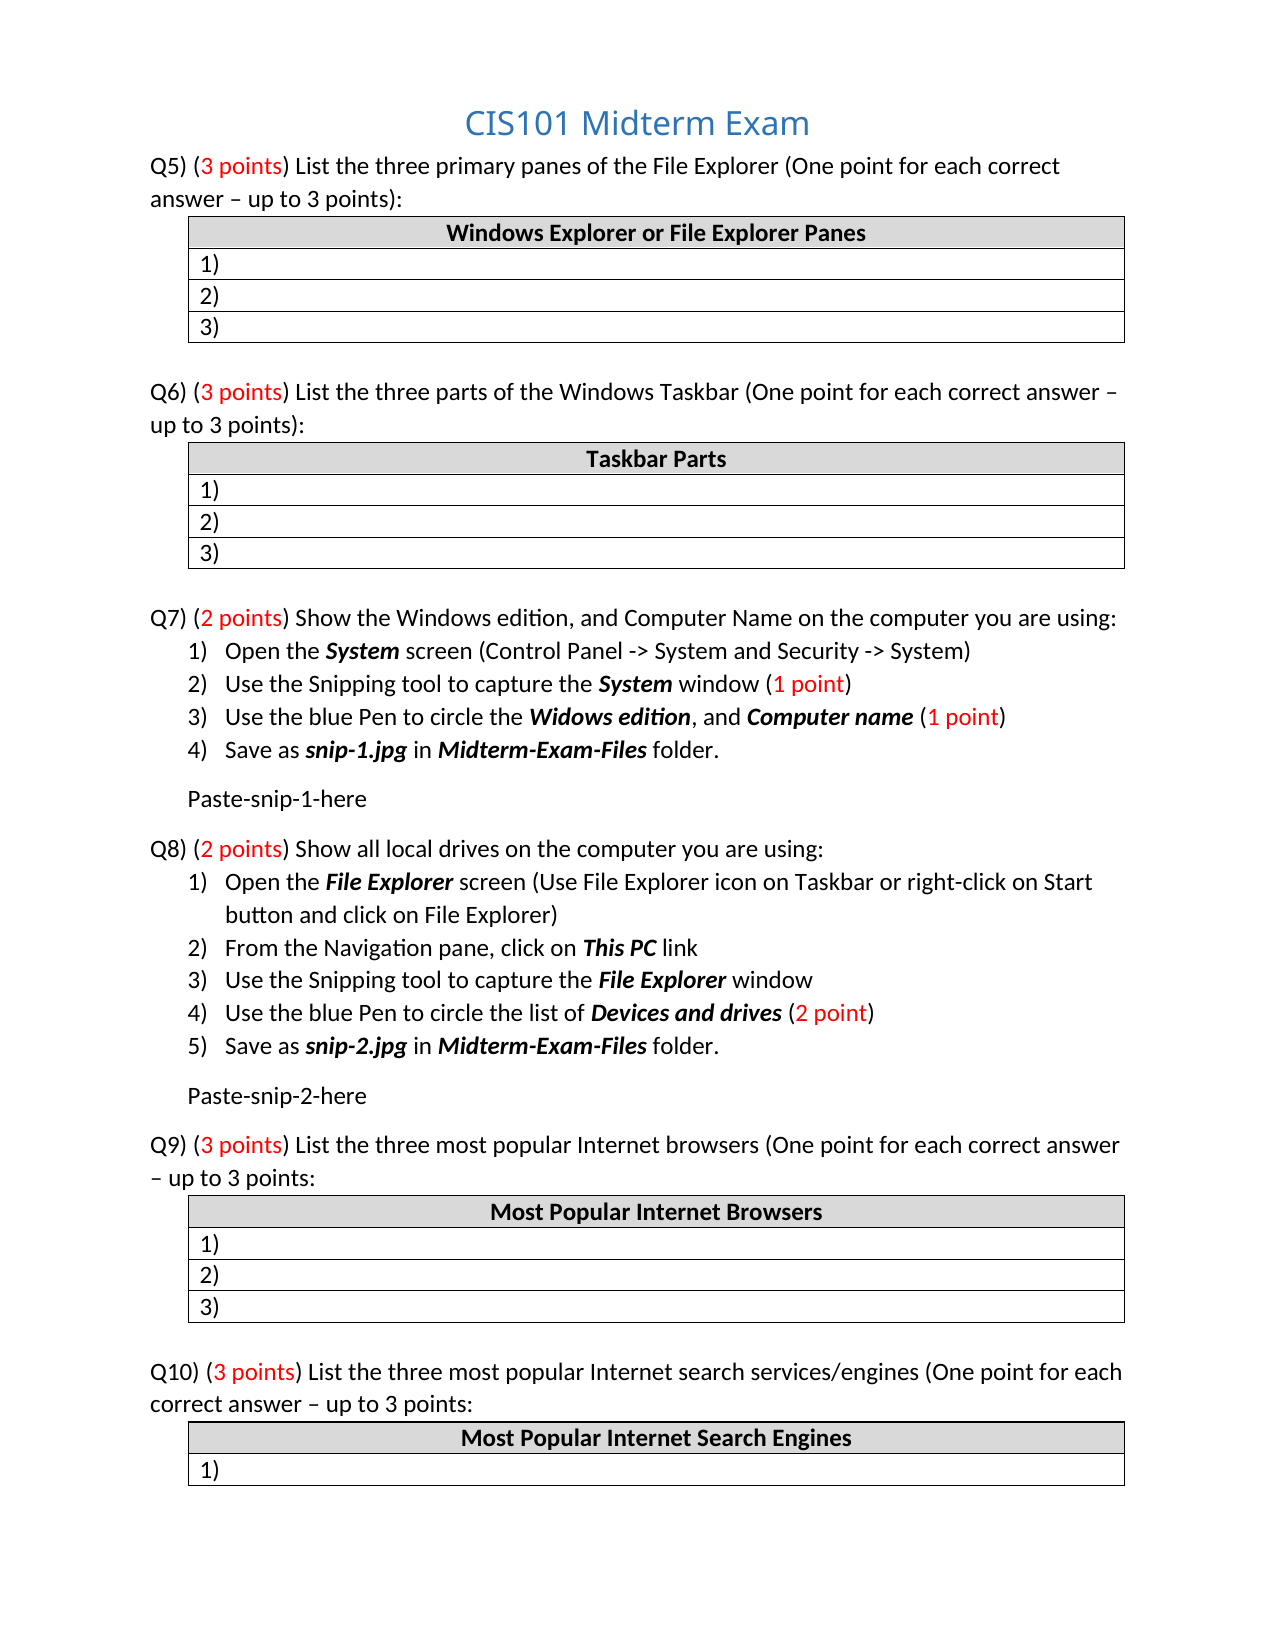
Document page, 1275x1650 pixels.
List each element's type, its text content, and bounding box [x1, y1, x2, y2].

list Save as snip-1.jpg in Midterm-Exam-Files folder. [187, 734, 1125, 764]
table_cell [189, 1291, 1124, 1322]
list Use the Snipping tool to capture the File Explorer window [187, 964, 1125, 995]
table_cell [189, 1454, 1124, 1484]
table_cell [189, 506, 1124, 537]
text Q6) (3 points) List the three parts of the Windows Taskbar (One point for each correct answer – up to 3 points): [150, 376, 1125, 439]
list Save as snip-2.jpg in Midterm-Exam-Files folder. [187, 1030, 1125, 1061]
text Paste-snip-2-here [187, 1080, 1125, 1111]
table_cell [189, 249, 1124, 279]
table_cell [189, 1228, 1124, 1258]
table_cell [189, 538, 1124, 568]
table_header Windows Explorer or File Explorer Panes [189, 217, 1124, 247]
text Q5) (3 points) List the three primary panes of the File Explorer (One point for each correct answer – up to 3 points): [150, 150, 1125, 213]
text Q9) (3 points) List the three most popular Internet browsers (One point for each correct answer – up to 3 points: [150, 1129, 1125, 1193]
list From the Navigation pane, click on This PC link [187, 932, 1125, 962]
table_cell [189, 475, 1124, 505]
table_cell [189, 312, 1124, 342]
text Paste-snip-1-here [187, 783, 1125, 814]
table_header Taskbar Parts [189, 443, 1124, 473]
text Q7) (2 points) Show the Windows edition, and Computer Name on the computer you are using: [150, 602, 1125, 633]
table_cell [189, 280, 1124, 311]
list Use the Snipping tool to capture the System window (1 point) [187, 668, 1125, 698]
text Q10) (3 points) List the three most popular Internet search services/engines (One point for each correct answer – up to 3 points: [150, 1356, 1125, 1419]
list Open the File Explorer screen (Use File Explorer icon on Taskbar or right-click on Start button and click on File Explorer) [187, 866, 1125, 929]
table_cell [189, 1260, 1124, 1290]
table_header Most Popular Internet Search Engines [189, 1423, 1124, 1453]
list Open the System screen (Control Panel -> System and Security -> System) [187, 635, 1125, 666]
table_header Most Popular Internet Browsers [189, 1196, 1124, 1227]
list Use the blue Pen to circle the list of Devices and drives (2 point) [187, 997, 1125, 1028]
text Q8) (2 points) Show all local drives on the computer you are using: [150, 833, 1125, 863]
list Use the blue Pen to circle the Widows edition, and Computer name (1 point) [187, 701, 1125, 731]
